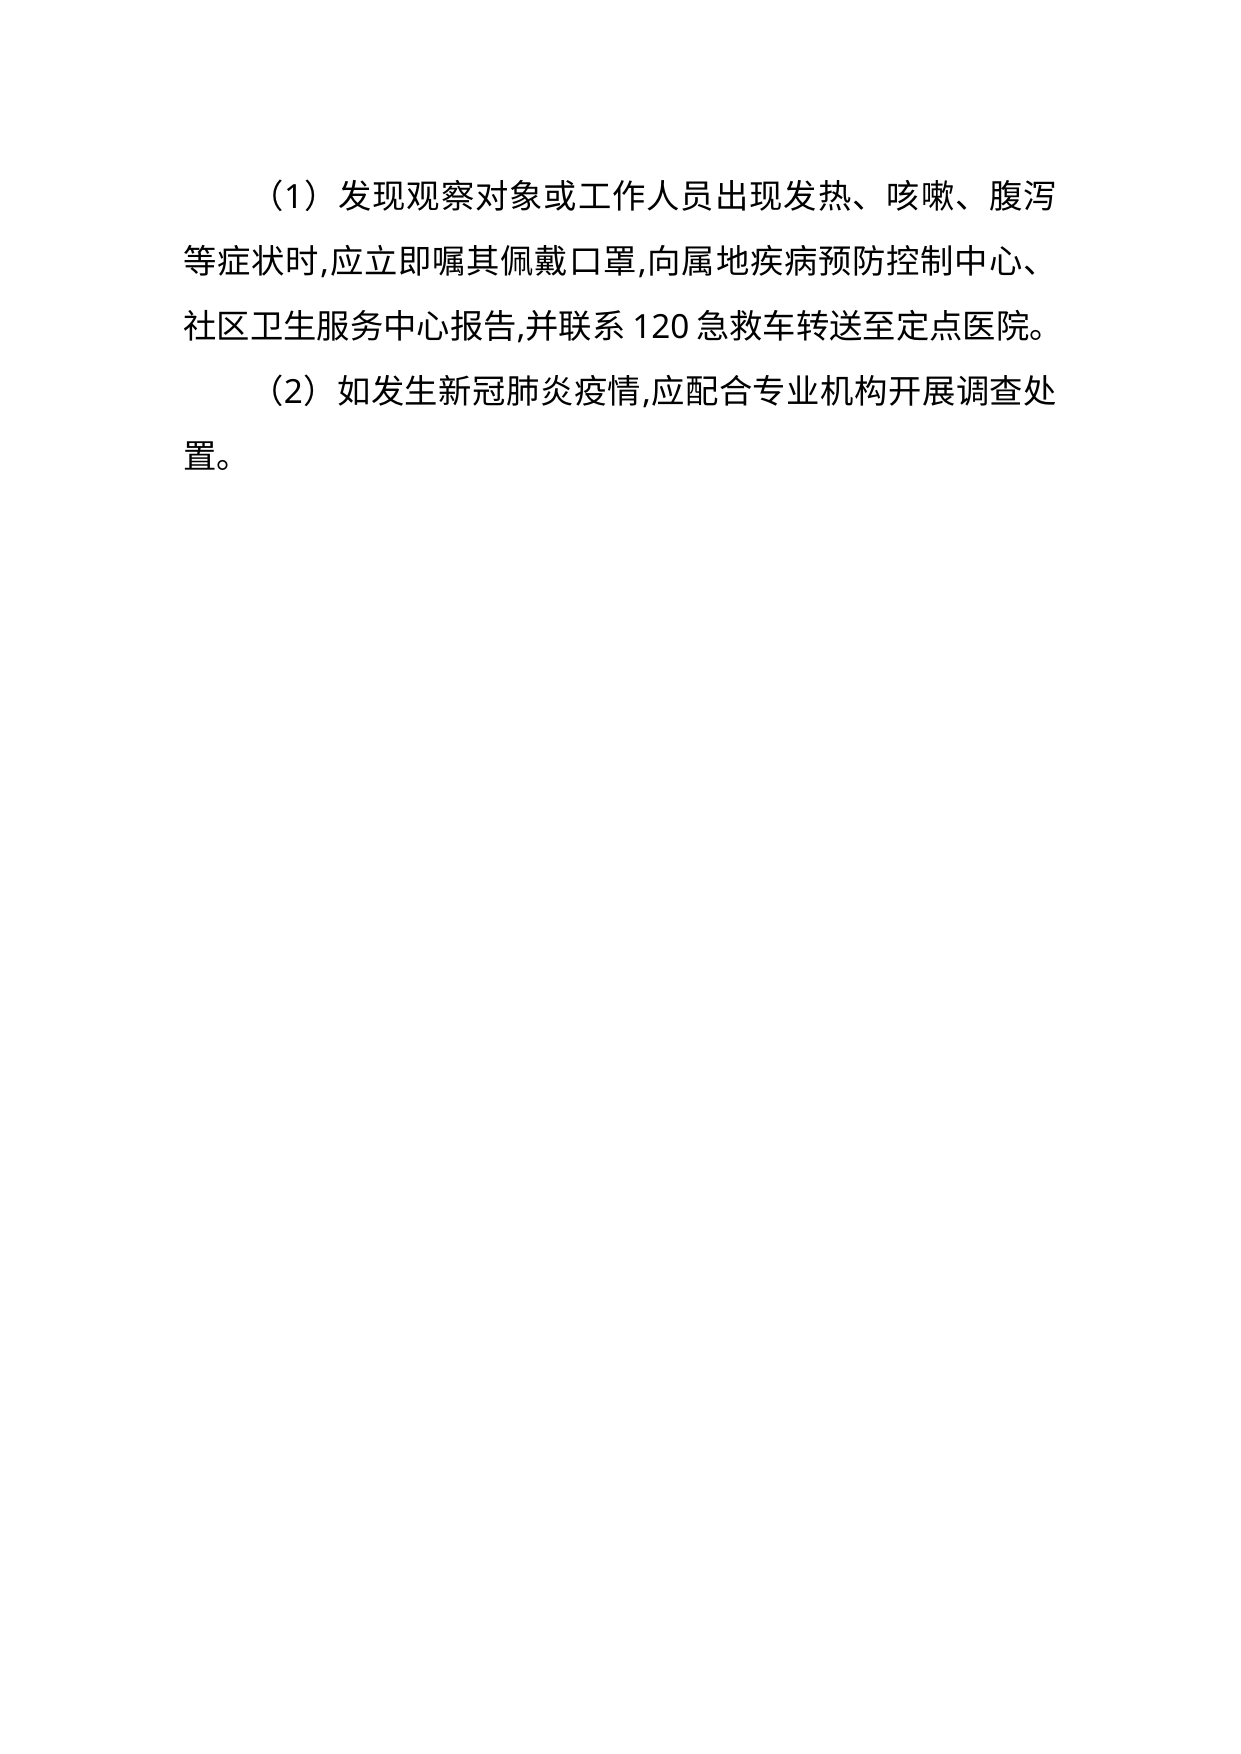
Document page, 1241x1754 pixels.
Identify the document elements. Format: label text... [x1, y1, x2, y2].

text （2）如发生新冠肺炎疫情,应配合专业机构开展调查处置。 [183, 357, 1057, 487]
text （1）发现观察对象或工作人员出现发热、咳嗽、腹泻等症状时,应立即嘱其佩戴口罩,向属地疾病预防控制中心、社区卫生服务中心报告,并联系120急救车转送至定点医院。 [183, 162, 1057, 357]
